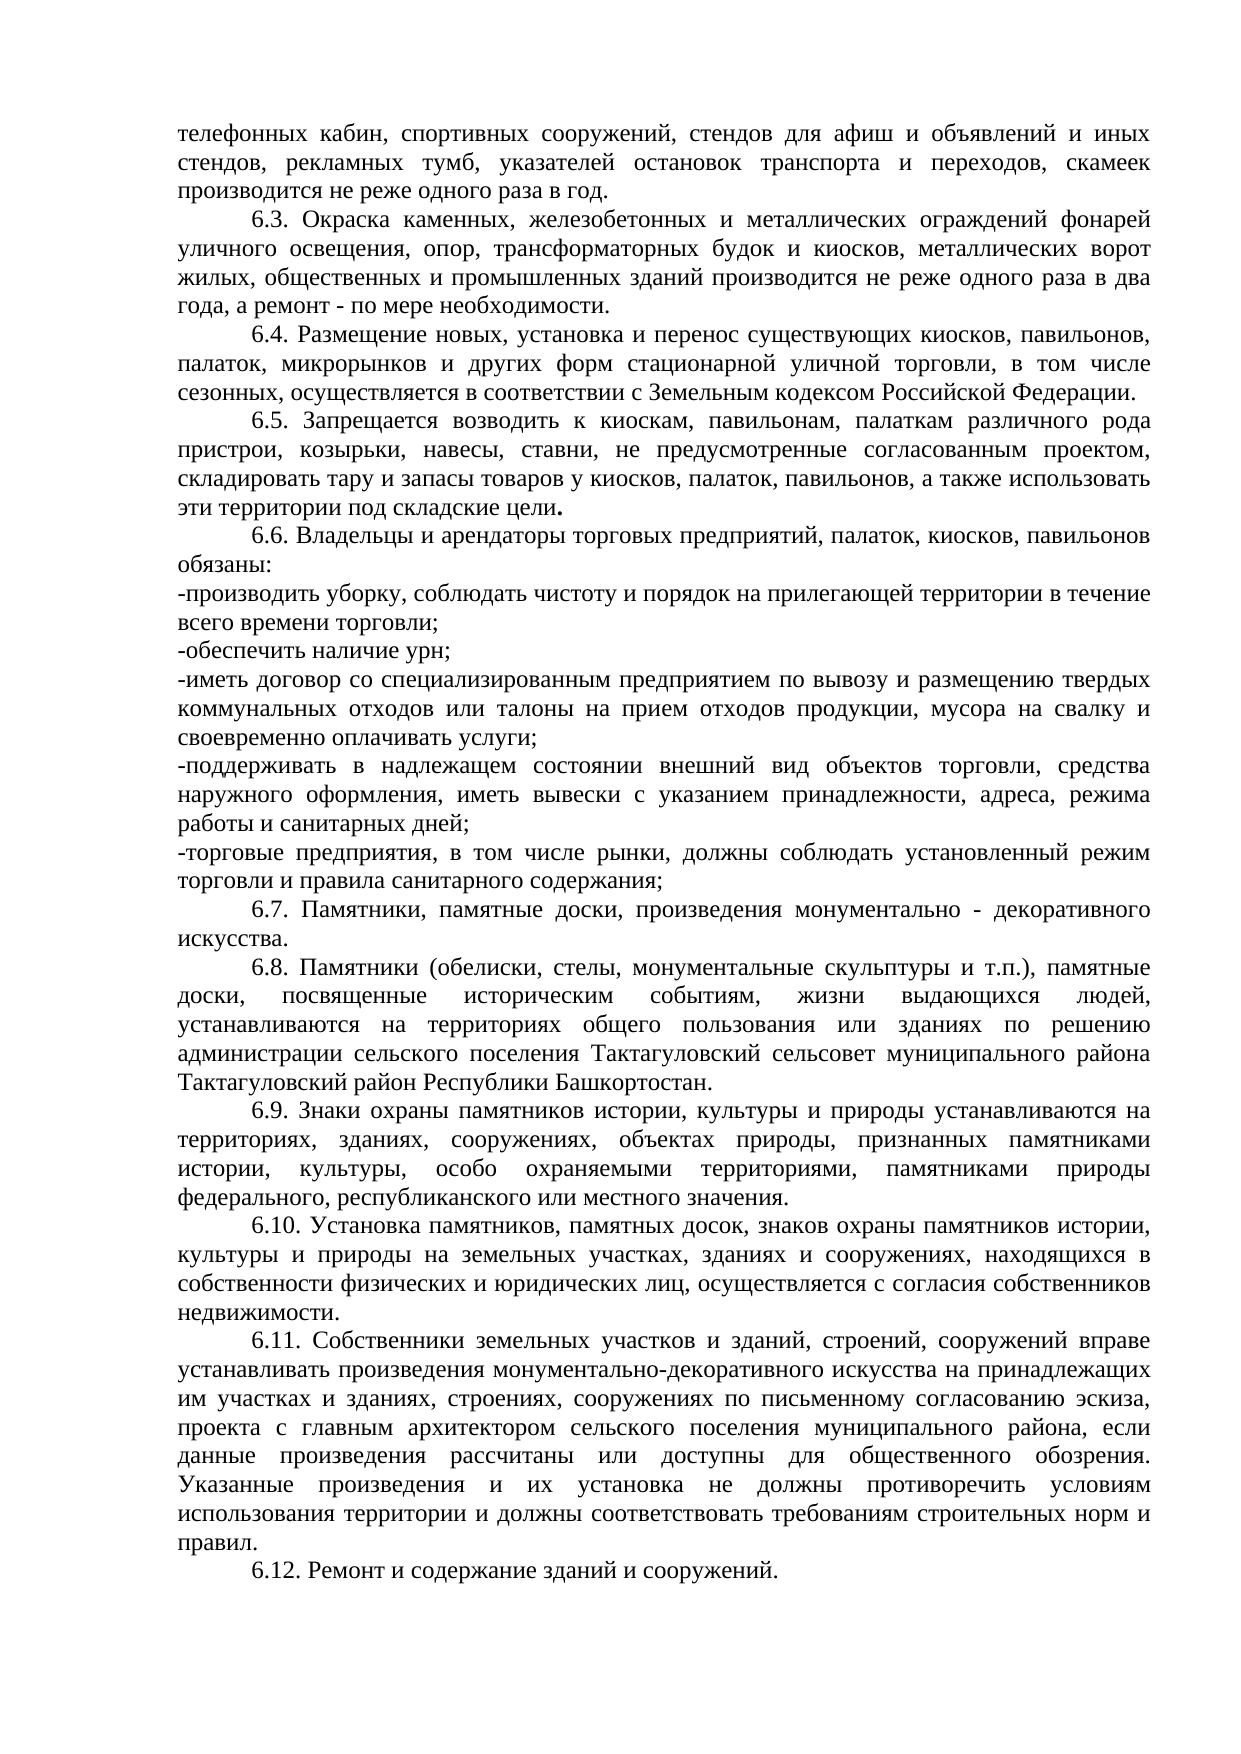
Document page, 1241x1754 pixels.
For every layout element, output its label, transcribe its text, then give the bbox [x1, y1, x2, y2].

text 6.7. Памятники, памятные доски, произведения монументально - декоративного искусства. [177, 894, 1152, 952]
text 6.8. Памятники (обелиски, стелы, монументальные скульптуры и т.п.), памятные доски, посвященные историческим событиям, жизни выдающихся людей, устанавливаются на территориях общего пользования или зданиях по решению администрации сельского поселения Тактагуловский сельсовет муниципального района Тактагуловский район Республики Башкортостан. [177, 952, 1152, 1096]
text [177, 118, 1152, 204]
text -производить уборку, соблюдать чистоту и порядок на прилегающей территории в течение всего времени торговли; [177, 578, 1152, 636]
text 6.12. Ремонт и содержание зданий и сооружений. [177, 1556, 1152, 1584]
text 6.4. Размещение новых, установка и перенос существующих киосков, павильонов, палаток, микрорынков и других форм стационарной уличной торговли, в том числе сезонных, осуществляется в соответствии с Земельным кодексом Российской Федерации. [177, 319, 1152, 406]
text 6.6. Владельцы и арендаторы торговых предприятий, палаток, киосков, павильонов обязаны: [177, 521, 1152, 578]
text 6.5. Запрещается возводить к киоскам, павильонам, палаткам различного рода пристрои, козырьки, навесы, ставни, не предусмотренные согласованным проектом, складировать тару и запасы товаров у киосков, палаток, павильонов, а также использовать эти территории под складские цели. [177, 406, 1152, 521]
text -иметь договор со специализированным предприятием по вывозу и размещению твердых коммунальных отходов или талоны на прием отходов продукции, мусора на свалку и своевременно оплачивать услуги; [177, 664, 1152, 751]
text 6.10. Установка памятников, памятных досок, знаков охраны памятников истории, культуры и природы на земельных участках, зданиях и сооружениях, находящихся в собственности физических и юридических лиц, осуществляется с согласия собственников недвижимости. [177, 1211, 1152, 1326]
text 6.9. Знаки охраны памятников истории, культуры и природы устанавливаются на территориях, зданиях, сооружениях, объектах природы, признанных памятниками истории, культуры, особо охраняемыми территориями, памятниками природы федерального, республиканского или местного значения. [177, 1096, 1152, 1211]
text 6.11. Собственники земельных участков и зданий, строений, сооружений вправе устанавливать произведения монументально-декоративного искусства на принадлежащих им участках и зданиях, строениях, сооружениях по письменному согласованию эскиза, проекта с главным архитектором сельского поселения муниципального района, если данные произведения рассчитаны или доступны для общественного обозрения. Указанные произведения и их установка не должны противоречить условиям использования территории и должны соответствовать требованиям строительных норм и правил. [177, 1326, 1152, 1556]
text -обеспечить наличие урн; [177, 636, 1152, 664]
text 6.3. Окраска каменных, железобетонных и металлических ограждений фонарей уличного освещения, опор, трансформаторных будок и киосков, металлических ворот жилых, общественных и промышленных зданий производится не реже одного раза в два года, а ремонт - по мере необходимости. [177, 204, 1152, 319]
text -торговые предприятия, в том числе рынки, должны соблюдать установленный режим торговли и правила санитарного содержания; [177, 837, 1152, 894]
text -поддерживать в надлежащем состоянии внешний вид объектов торговли, средства наружного оформления, иметь вывески с указанием принадлежности, адреса, режима работы и санитарных дней; [177, 751, 1152, 837]
